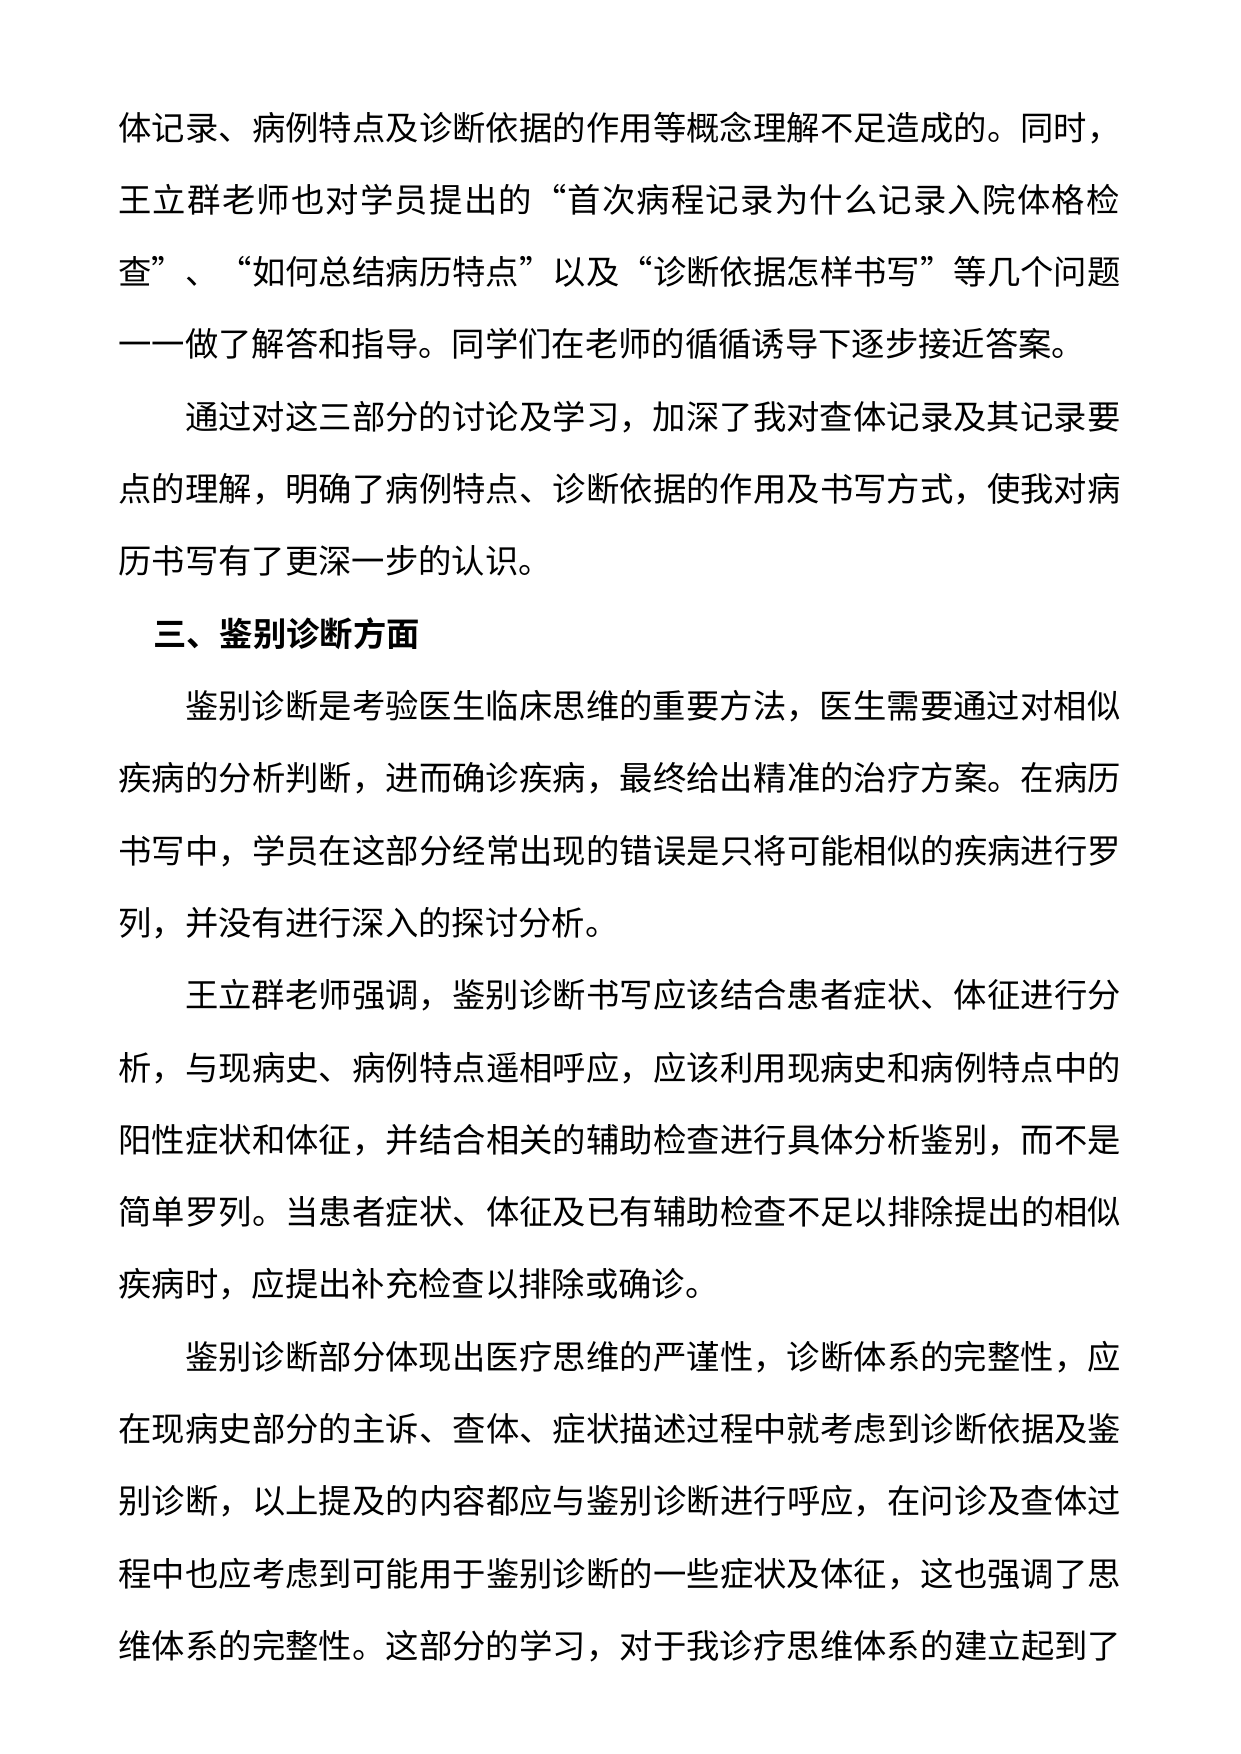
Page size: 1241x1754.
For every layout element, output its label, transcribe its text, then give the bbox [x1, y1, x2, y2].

subtitle 三、鉴别诊断方面 [118, 607, 1122, 656]
text 王立群老师强调，鉴别诊断书写应该结合患者症状、体征进行分析，与现病史、病例特点遥相呼应，应该利用现病史和病例特点中的阳性症状和体征，并结合相关的辅助检查进行具体分析鉴别，而不是简单罗列。当患者症状、体征及已有辅助检查不足以排除提出的相似疾病时，应提出补充检查以排除或确诊。 [118, 969, 1122, 1306]
text 通过对这三部分的讨论及学习，加深了我对查体记录及其记录要点的理解，明确了病例特点、诊断依据的作用及书写方式，使我对病历书写有了更深一步的认识。 [118, 391, 1122, 583]
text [118, 101, 1122, 366]
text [118, 1330, 1122, 1668]
text 鉴别诊断是考验医生临床思维的重要方法，医生需要通过对相似疾病的分析判断，进而确诊疾病，最终给出精准的治疗方案。在病历书写中，学员在这部分经常出现的错误是只将可能相似的疾病进行罗列，并没有进行深入的探讨分析。 [118, 680, 1122, 945]
